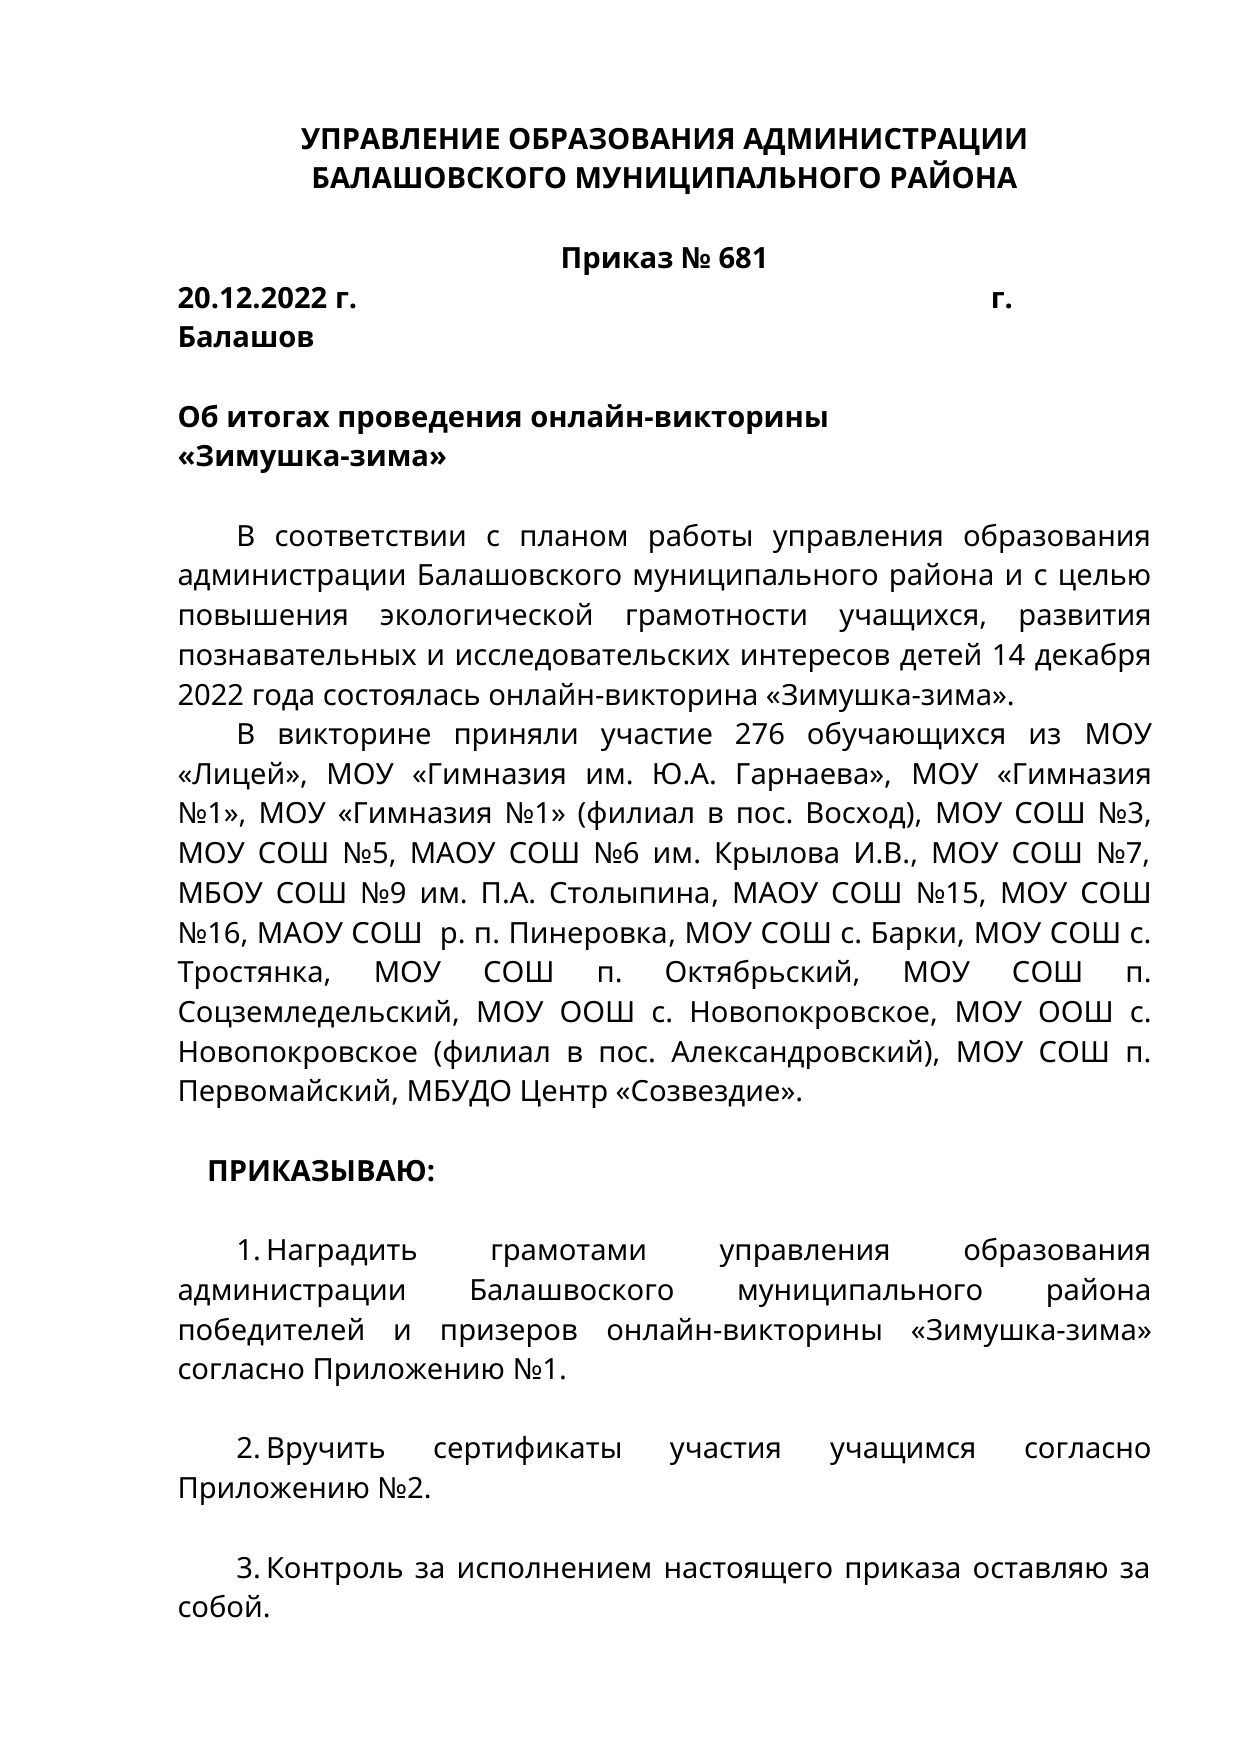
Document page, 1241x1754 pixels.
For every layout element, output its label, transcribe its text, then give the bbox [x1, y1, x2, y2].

list Наградить грамотами управления образования администрации Балашвоского муниципального района победителей и призеров онлайн-викторины «Зимушка-зима» согласно Приложению №1. [177, 1229, 1152, 1388]
list Вручить сертификаты участия учащимся согласно Приложению №2. [177, 1428, 1152, 1507]
text УПРАВЛЕНИЕ ОБРАЗОВАНИЯ АДМИНИСТРАЦИИ БАЛАШОВСКОГО МУНИЦИПАЛЬНОГО РАЙОНА [177, 118, 1152, 197]
text В викторине приняли участие 276 обучающихся из МОУ «Лицей», МОУ «Гимназия им. Ю.А. Гарнаева», МОУ «Гимназия №1», МОУ «Гимназия №1» (филиал в пос. Восход), МОУ СОШ №3, МОУ СОШ №5, МАОУ СОШ №6 им. Крылова И.В., МОУ СОШ №7, МБОУ СОШ №9 им. П.А. Столыпина, МАОУ СОШ №15, МОУ СОШ №16, МАОУ СОШ р. п. Пинеровка, МОУ СОШ с. Барки, МОУ СОШ с. Тростянка, МОУ СОШ п. Октябрьский, МОУ СОШ п. Соцземледельский, МОУ ООШ с. Новопокровское, МОУ ООШ с. Новопокровское (филиал в пос. Александровский), МОУ СОШ п. Первомайский, МБУДО Центр «Созвездие». [177, 713, 1152, 1110]
text 20.12.2022 г. г. Балашов [177, 277, 1152, 356]
text Приказ № 681 [177, 237, 1152, 277]
text В соответствии с планом работы управления образования администрации Балашовского муниципального района и с целью повышения экологической грамотности учащихся, развития познавательных и исследовательских интересов детей 14 декабря 2022 года состоялась онлайн-викторина «Зимушка-зима». [177, 515, 1152, 713]
text Об итогах проведения онлайн-викторины [177, 396, 1152, 436]
text ПРИКАЗЫВАЮ: [177, 1150, 1152, 1190]
list Контроль за исполнением настоящего приказа оставляю за собой. [177, 1547, 1152, 1626]
text «Зимушка-зима» [177, 436, 1152, 475]
